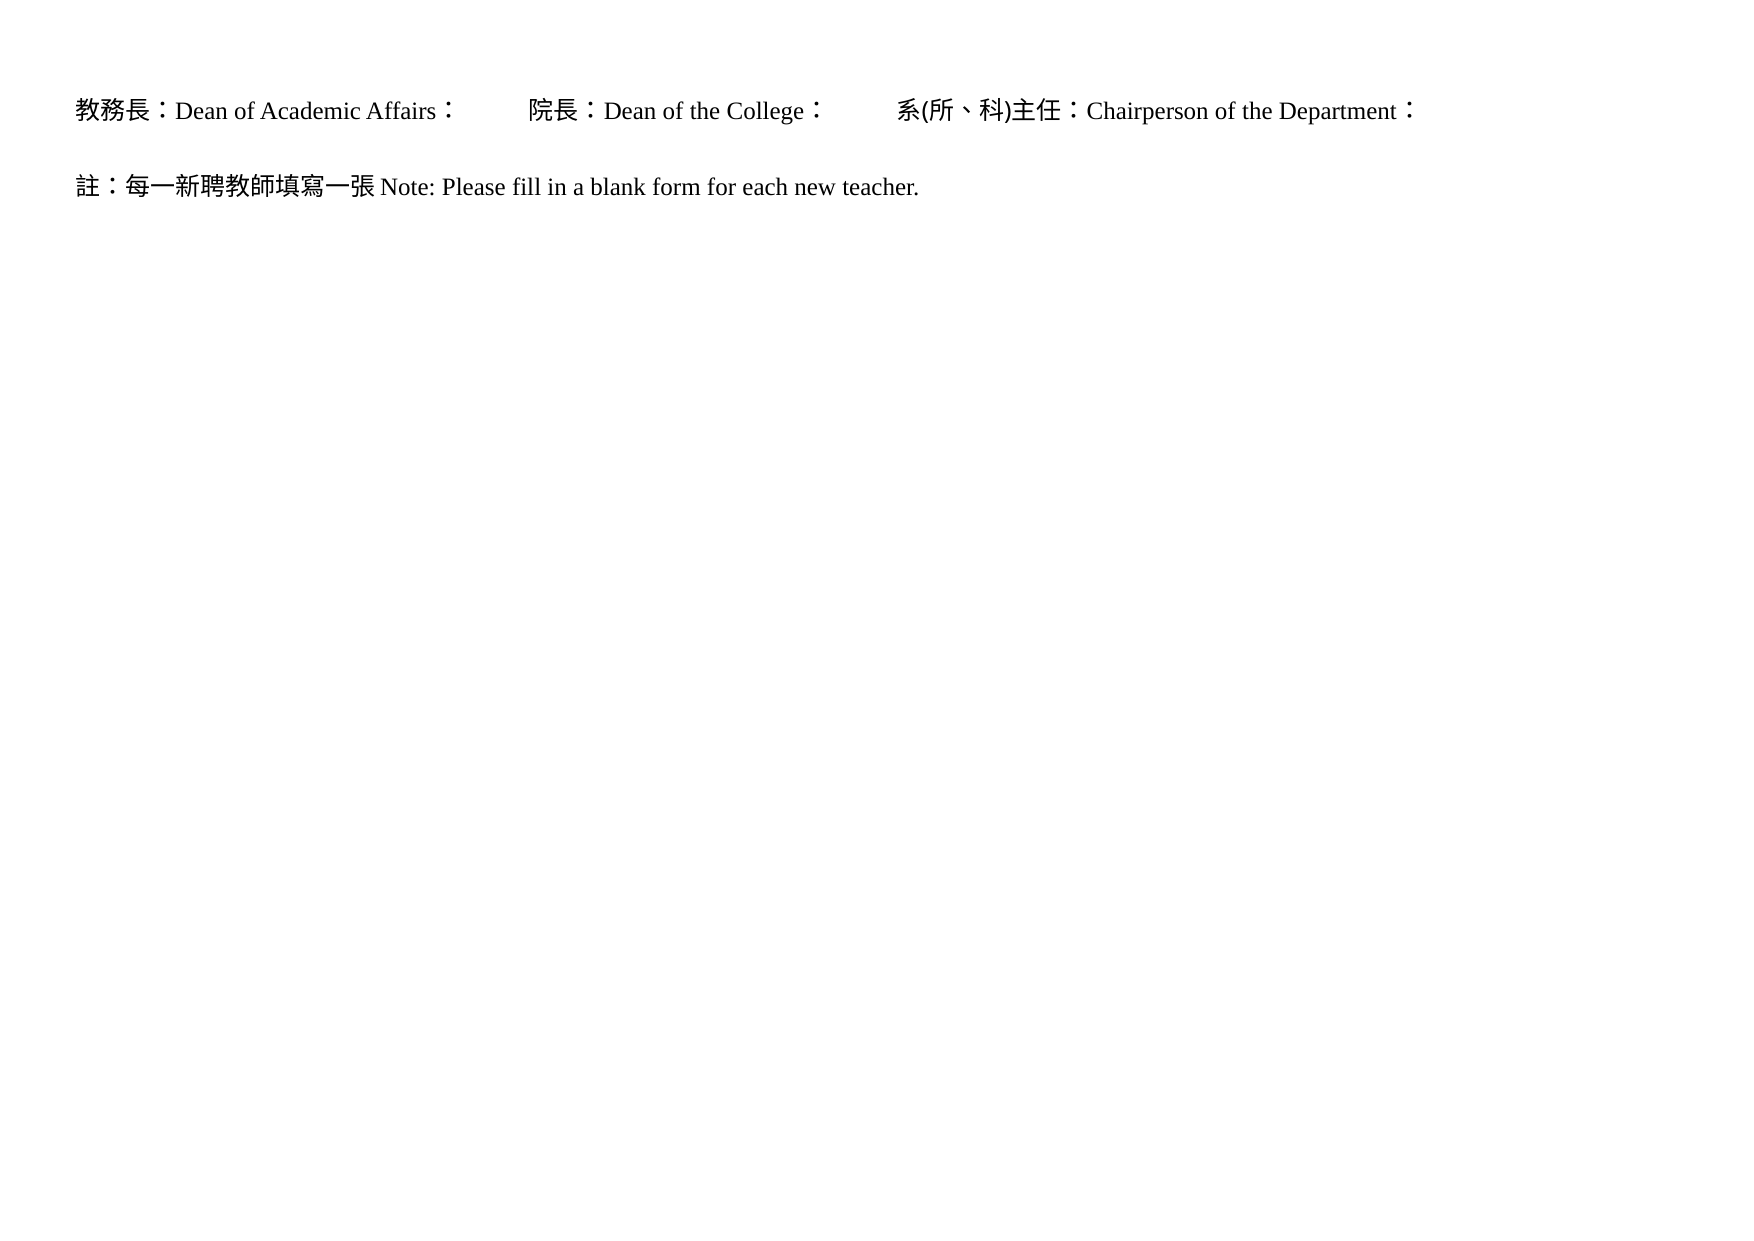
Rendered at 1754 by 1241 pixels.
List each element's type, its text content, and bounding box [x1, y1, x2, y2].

text 註：每一新聘教師填寫一張Note: Please fill in a blank form for each new teacher. [75, 165, 1679, 203]
text 教務長：Dean of Academic Affairs： 院長：Dean of the College： 系(所、科)主任：Chairperson of the Department： [75, 89, 1679, 127]
